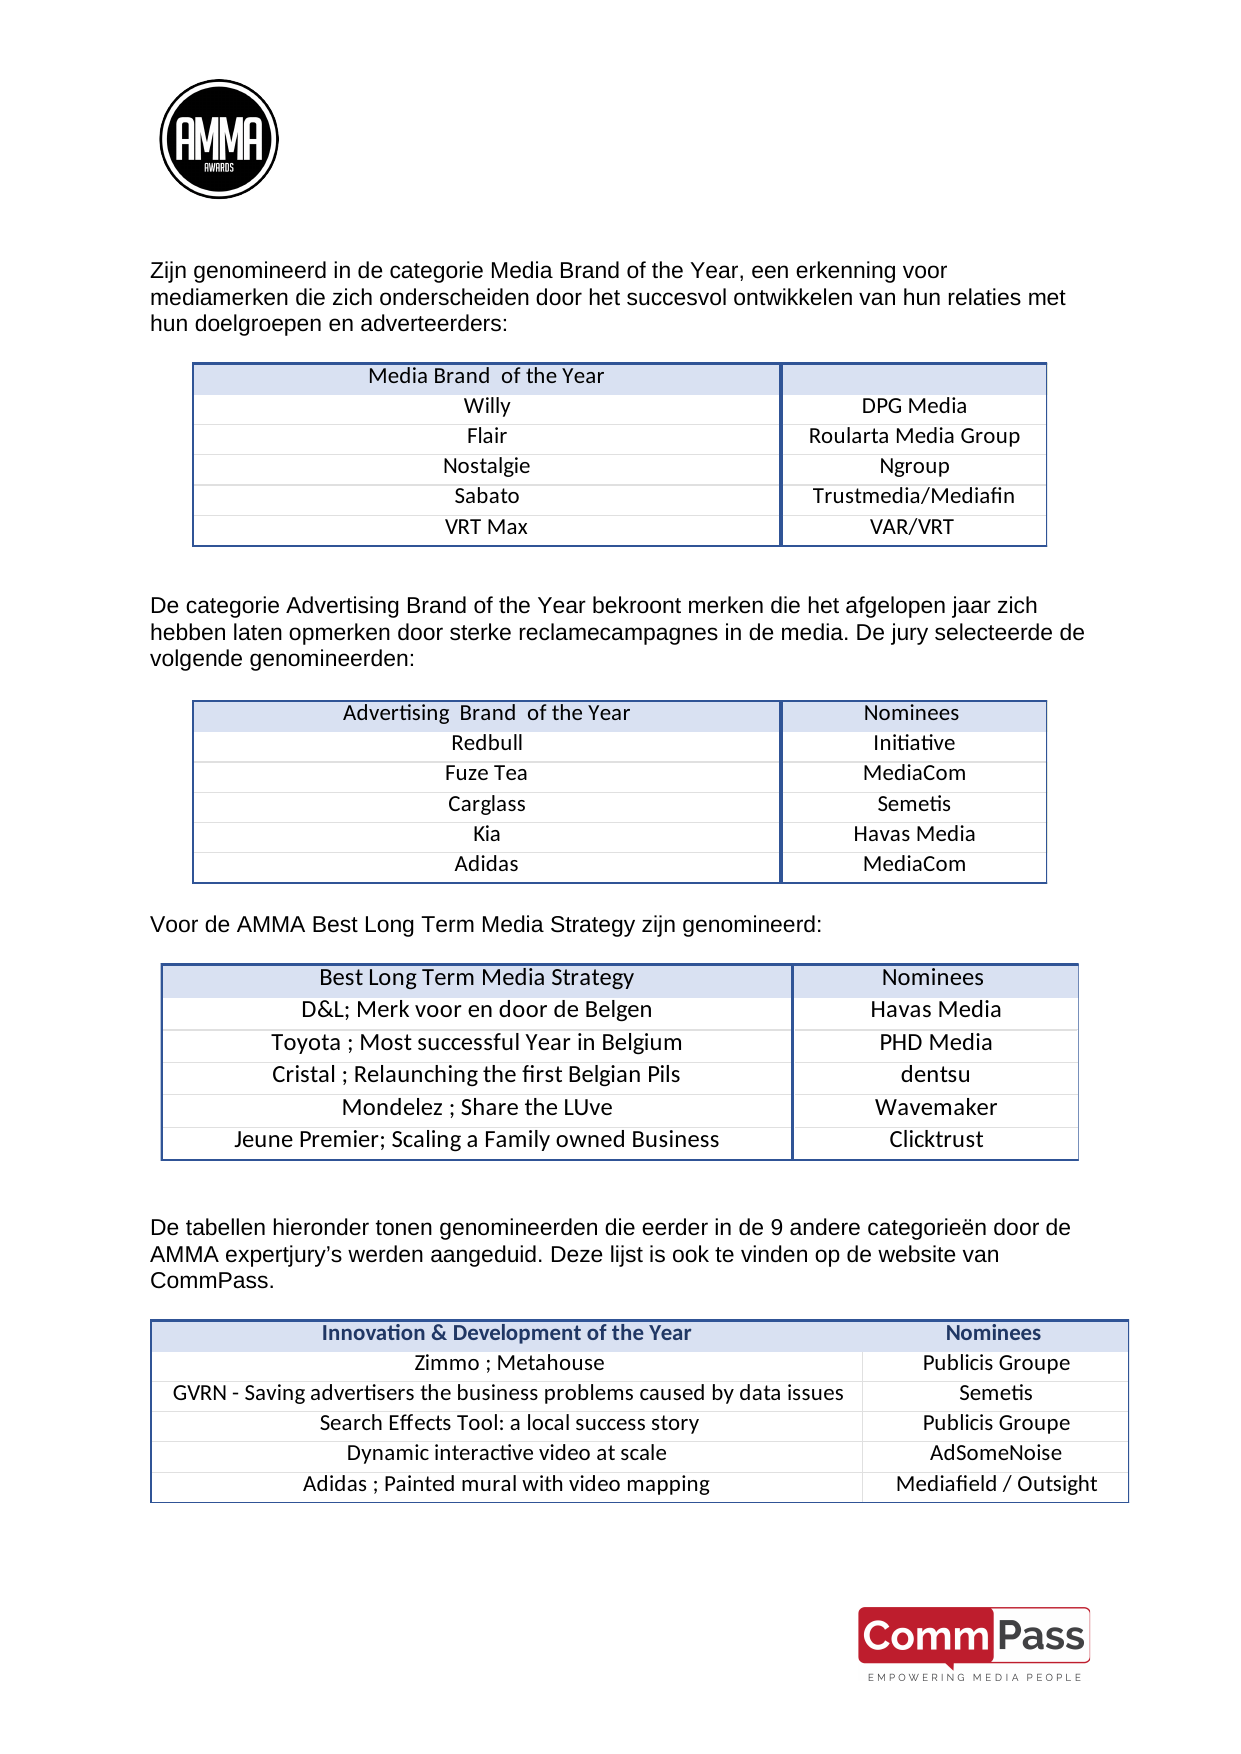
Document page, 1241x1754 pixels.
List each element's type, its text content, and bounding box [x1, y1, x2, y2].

text Zijn genomineerd in de categorie Media Brand of the Year, een erkenning voor mediamerken die zich onderscheiden door het succesvol ontwikkelen van hun relaties met hun doelgroepen en adverteerders: [150, 257, 1090, 336]
text De categorie Advertising Brand of the Year bekroont merken die het afgelopen jaar zich hebben laten opmerken door sterke reclamecampagnes in de media. De jury selecteerde de volgende genomineerden: [150, 592, 1090, 671]
picture [150, 73, 286, 205]
picture [858, 1607, 1091, 1681]
text Voor de AMMA Best Long Term Media Strategy zijn genomineerd: [150, 911, 1090, 937]
text De tabellen hieronder tonen genomineerden die eerder in de 9 andere categorieën door de AMMA expertjury’s werden aangeduid. Deze lijst is ook te vinden op de website van CommPass. [150, 1214, 1090, 1293]
